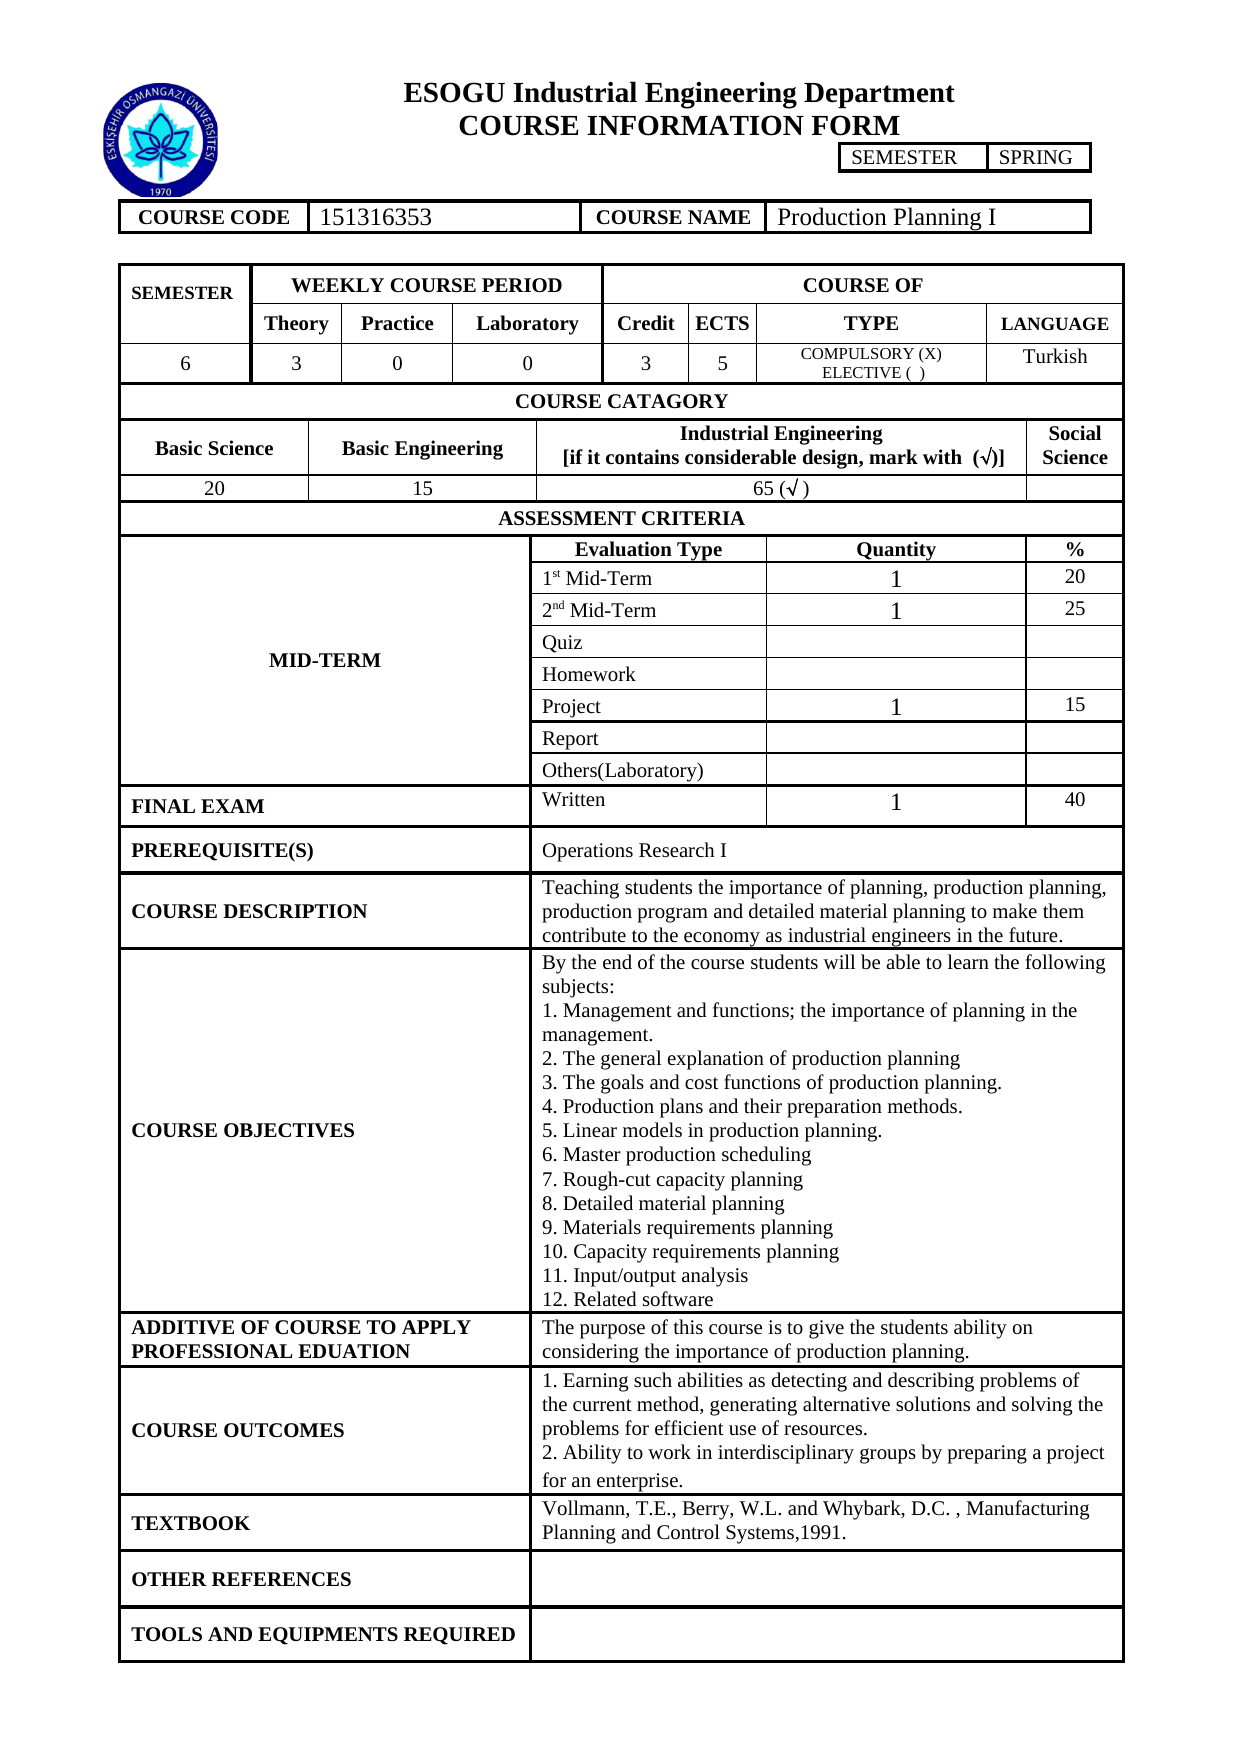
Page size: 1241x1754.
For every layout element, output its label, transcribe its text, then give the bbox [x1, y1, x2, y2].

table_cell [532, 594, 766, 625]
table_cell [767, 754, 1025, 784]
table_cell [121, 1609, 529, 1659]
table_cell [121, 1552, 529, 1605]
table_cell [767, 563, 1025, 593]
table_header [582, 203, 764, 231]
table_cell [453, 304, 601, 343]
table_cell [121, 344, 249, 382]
text COURSE INFORMATION FORM [217, 108, 1122, 142]
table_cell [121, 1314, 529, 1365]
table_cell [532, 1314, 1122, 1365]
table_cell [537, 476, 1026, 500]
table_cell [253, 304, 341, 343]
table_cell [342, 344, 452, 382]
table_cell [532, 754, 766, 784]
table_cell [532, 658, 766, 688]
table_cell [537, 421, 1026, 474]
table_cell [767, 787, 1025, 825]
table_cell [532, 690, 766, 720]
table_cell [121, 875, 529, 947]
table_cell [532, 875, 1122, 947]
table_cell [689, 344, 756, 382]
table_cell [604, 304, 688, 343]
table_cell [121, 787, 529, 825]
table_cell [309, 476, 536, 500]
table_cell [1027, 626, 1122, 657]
text ESOGU Industrial Engineering Department [118, 75, 1122, 108]
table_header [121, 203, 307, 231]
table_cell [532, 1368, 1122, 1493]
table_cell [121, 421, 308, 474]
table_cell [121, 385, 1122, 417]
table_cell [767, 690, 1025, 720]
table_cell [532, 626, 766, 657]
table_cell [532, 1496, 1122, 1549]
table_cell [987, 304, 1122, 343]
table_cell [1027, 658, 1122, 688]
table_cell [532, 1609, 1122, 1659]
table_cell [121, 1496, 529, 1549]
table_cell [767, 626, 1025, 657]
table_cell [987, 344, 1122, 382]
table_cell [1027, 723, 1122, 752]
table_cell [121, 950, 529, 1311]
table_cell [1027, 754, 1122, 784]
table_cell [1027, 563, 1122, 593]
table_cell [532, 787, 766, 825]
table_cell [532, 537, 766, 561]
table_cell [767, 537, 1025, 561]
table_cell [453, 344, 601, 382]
picture [101, 82, 217, 196]
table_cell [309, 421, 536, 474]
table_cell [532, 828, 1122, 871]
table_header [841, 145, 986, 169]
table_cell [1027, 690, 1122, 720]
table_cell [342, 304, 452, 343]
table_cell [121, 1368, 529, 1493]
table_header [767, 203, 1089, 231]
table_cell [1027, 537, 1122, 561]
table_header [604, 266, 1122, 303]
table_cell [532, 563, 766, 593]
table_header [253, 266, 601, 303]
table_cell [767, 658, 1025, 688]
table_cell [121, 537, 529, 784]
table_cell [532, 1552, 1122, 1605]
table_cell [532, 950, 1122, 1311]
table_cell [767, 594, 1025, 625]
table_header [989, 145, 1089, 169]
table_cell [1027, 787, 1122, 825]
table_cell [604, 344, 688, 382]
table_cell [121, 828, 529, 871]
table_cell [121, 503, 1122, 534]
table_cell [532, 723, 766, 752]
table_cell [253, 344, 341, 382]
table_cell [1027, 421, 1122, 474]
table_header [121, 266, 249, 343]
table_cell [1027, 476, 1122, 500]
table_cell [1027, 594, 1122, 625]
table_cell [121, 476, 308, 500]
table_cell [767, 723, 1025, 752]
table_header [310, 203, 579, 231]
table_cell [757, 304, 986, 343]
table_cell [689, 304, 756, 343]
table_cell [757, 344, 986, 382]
